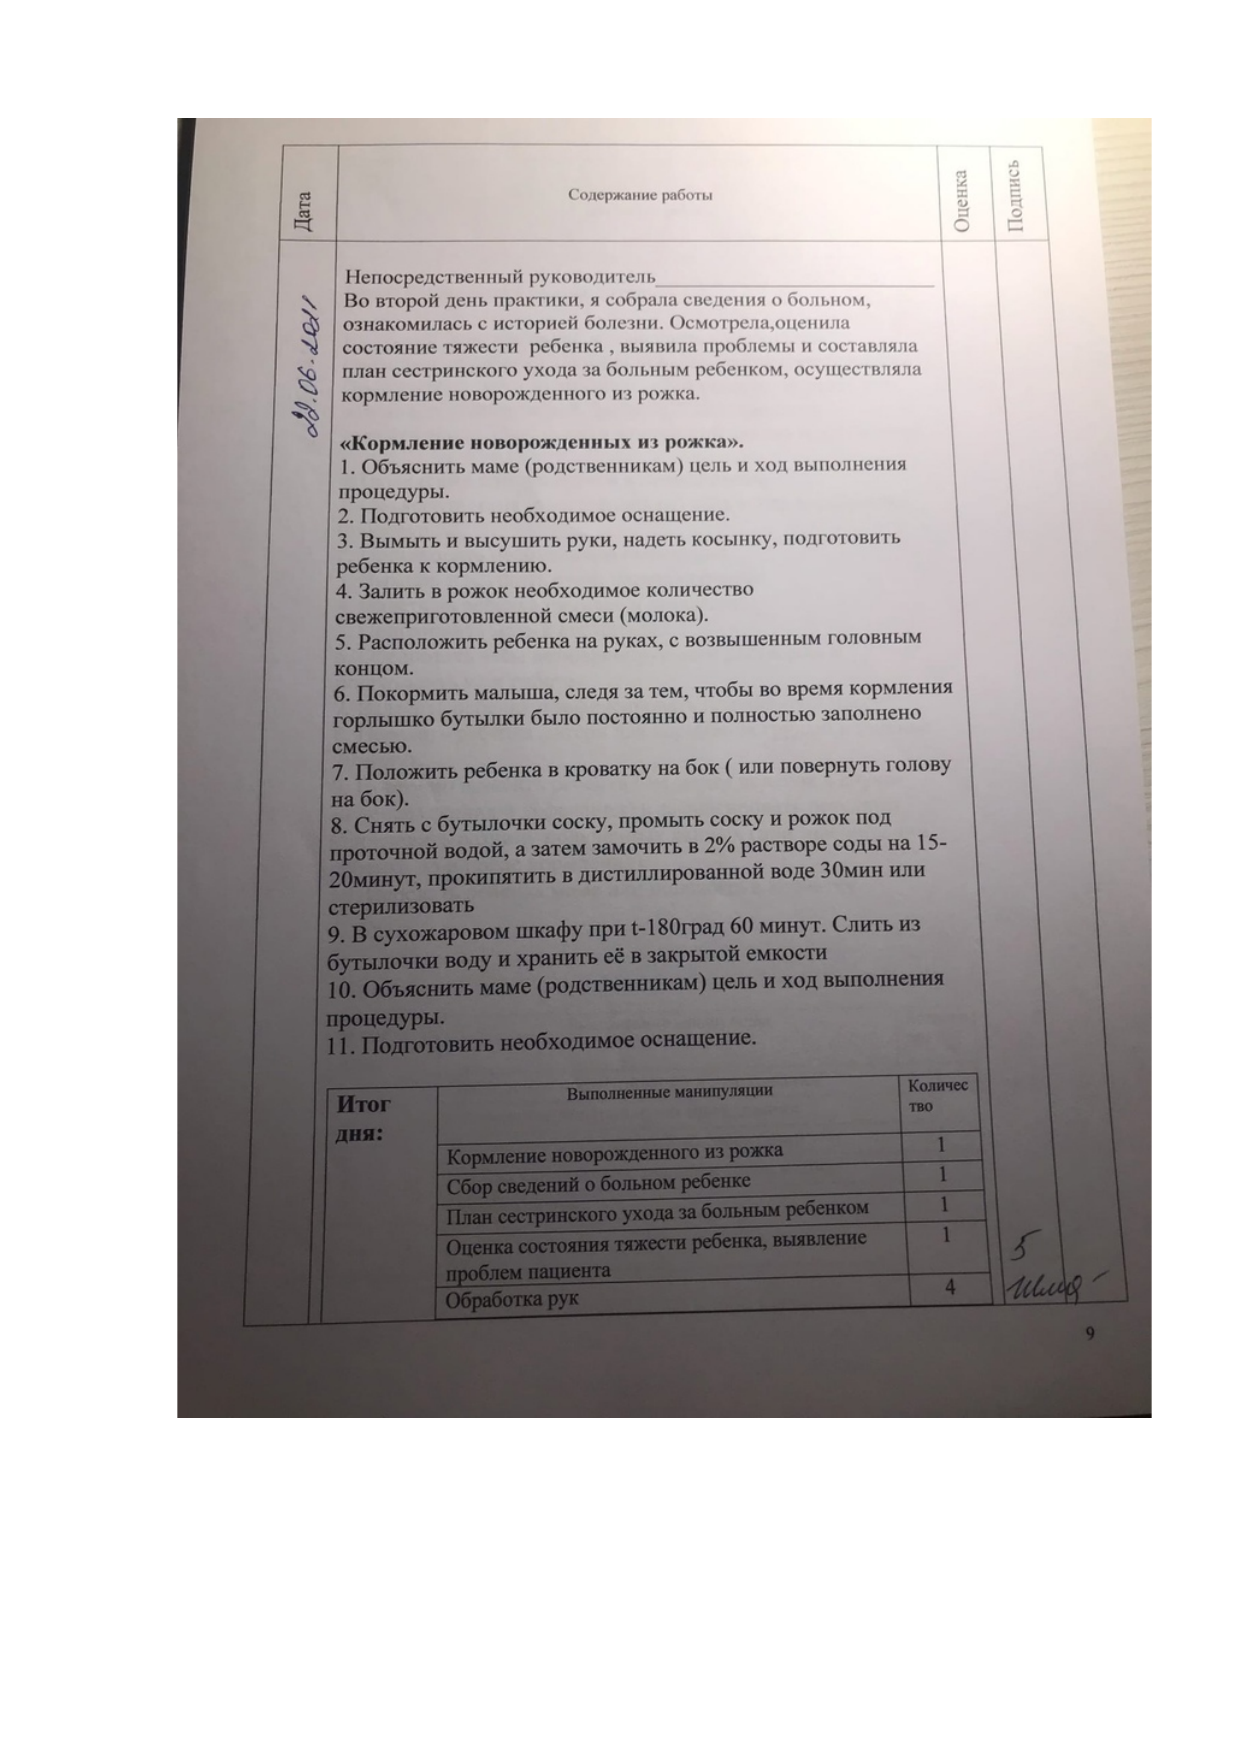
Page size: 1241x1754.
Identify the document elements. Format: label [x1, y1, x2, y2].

picture [177, 118, 1152, 1418]
